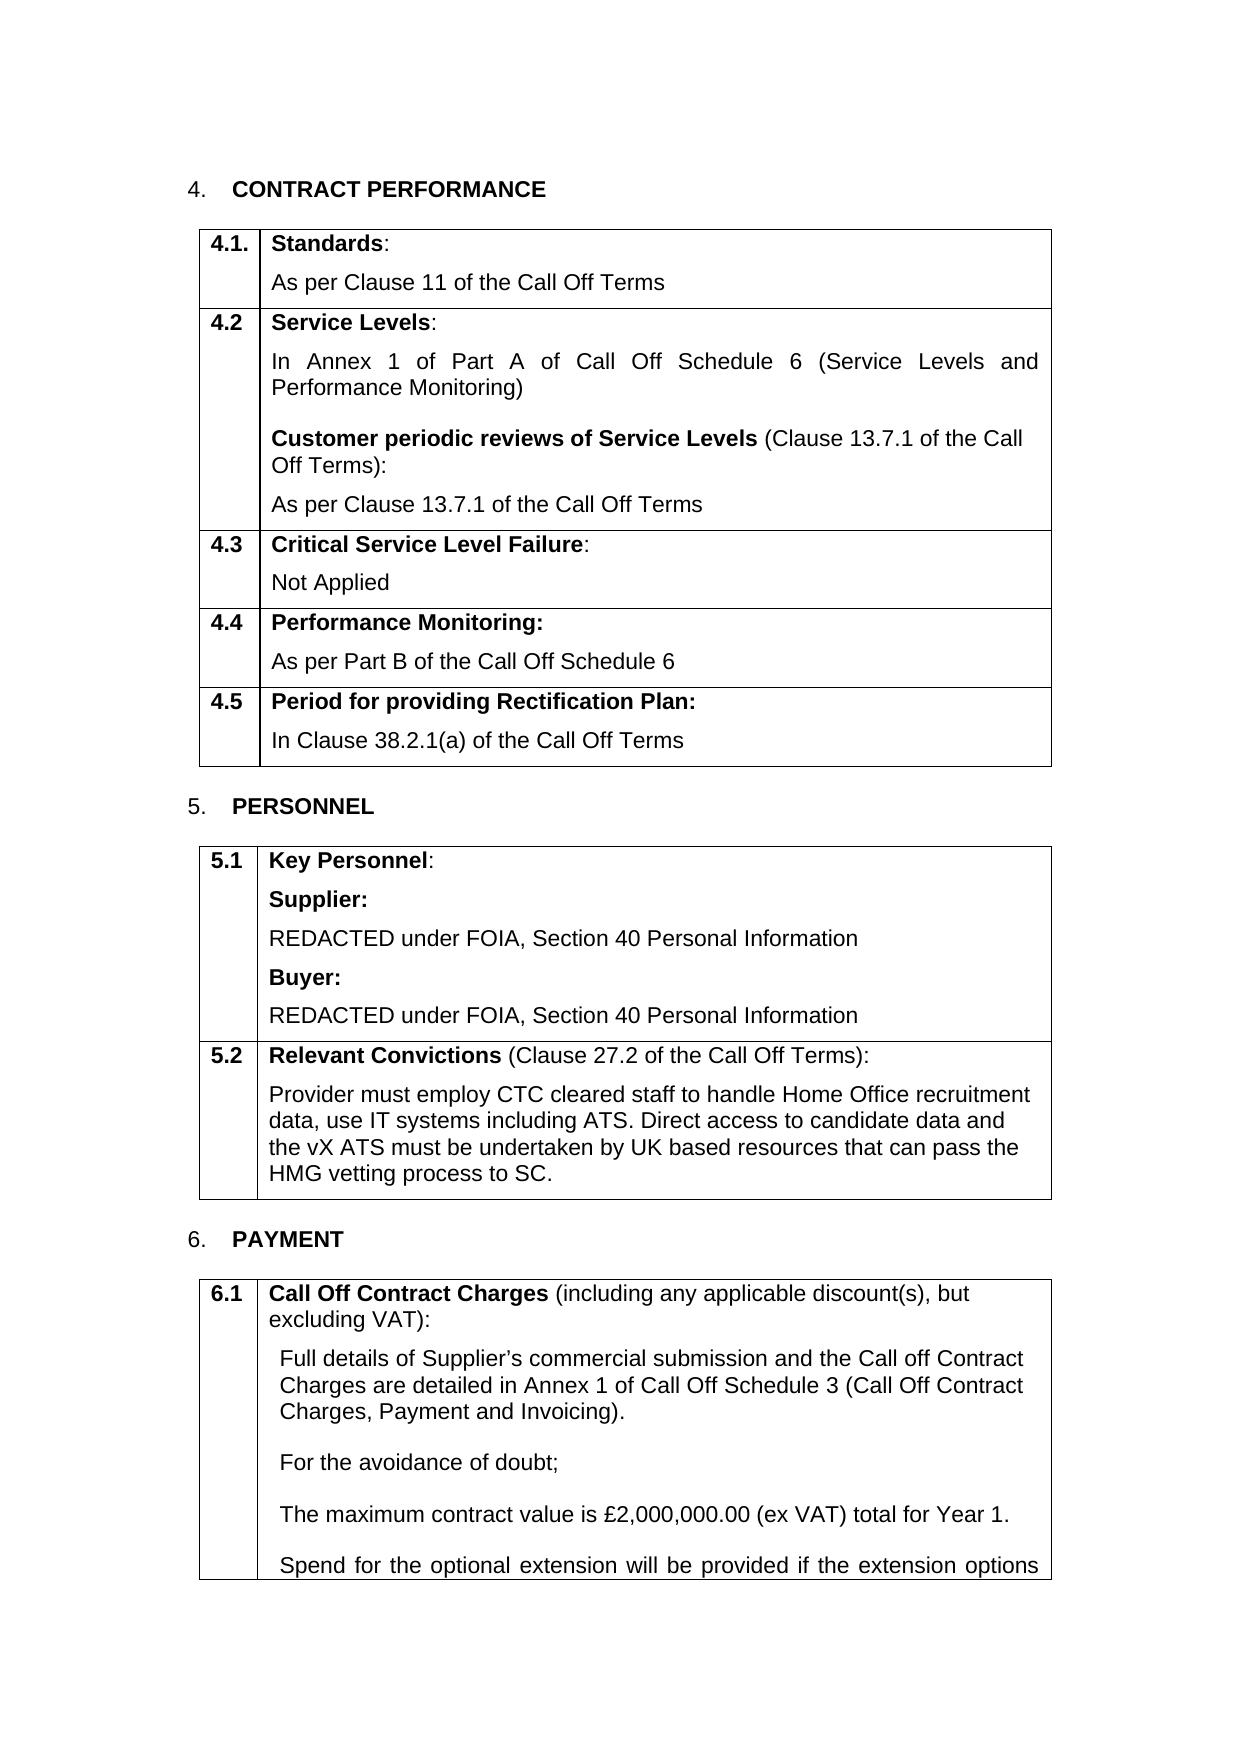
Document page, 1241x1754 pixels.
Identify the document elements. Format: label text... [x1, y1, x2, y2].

table_cell 5.2 [200, 1042, 257, 1199]
table_header 4.1. [200, 230, 259, 308]
table_cell Critical Service Level Failure: Not Applied [261, 531, 1051, 608]
table_cell 4.3 [200, 531, 259, 608]
table_cell 4.2 [200, 309, 259, 529]
table_cell Relevant Convictions (Clause 27.2 of the Call Off Terms): Provider must employ CTC cleared staff to handle Home Office recruitment data, use IT systems including ATS. Direct access to candidate data and the vX ATS must be undertaken by UK based resources that can pass the HMG vetting process to SC. [258, 1042, 1051, 1199]
table_cell 4.4 [200, 609, 259, 687]
table_header Key Personnel: Supplier: REDACTED under FOIA, Section 40 Personal Information Buyer: REDACTED under FOIA, Section 40 Personal Information [258, 847, 1051, 1041]
table_cell Service Levels: In Annex 1 of Part A of Call Off Schedule 6 (Service Levels and Performance Monitoring) Customer periodic reviews of Service Levels (Clause 13.7.1 of the Call Off Terms): As per Clause 13.7.1 of the Call Off Terms [261, 309, 1051, 529]
table_header 6.1 [200, 1280, 257, 1578]
table_header 5.1 [200, 847, 257, 1041]
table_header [258, 1280, 1051, 1578]
text PAYMENT [187, 1226, 1053, 1253]
table_cell 4.5 [200, 688, 259, 766]
text contract performance [187, 176, 1053, 203]
table_cell Period for providing Rectification Plan: In Clause 38.2.1(a) of the Call Off Terms [261, 688, 1051, 766]
table_cell Performance Monitoring: As per Part B of the Call Off Schedule 6 [261, 609, 1051, 687]
text personnel [187, 793, 1053, 819]
table_header Standards: As per Clause 11 of the Call Off Terms [261, 230, 1051, 308]
